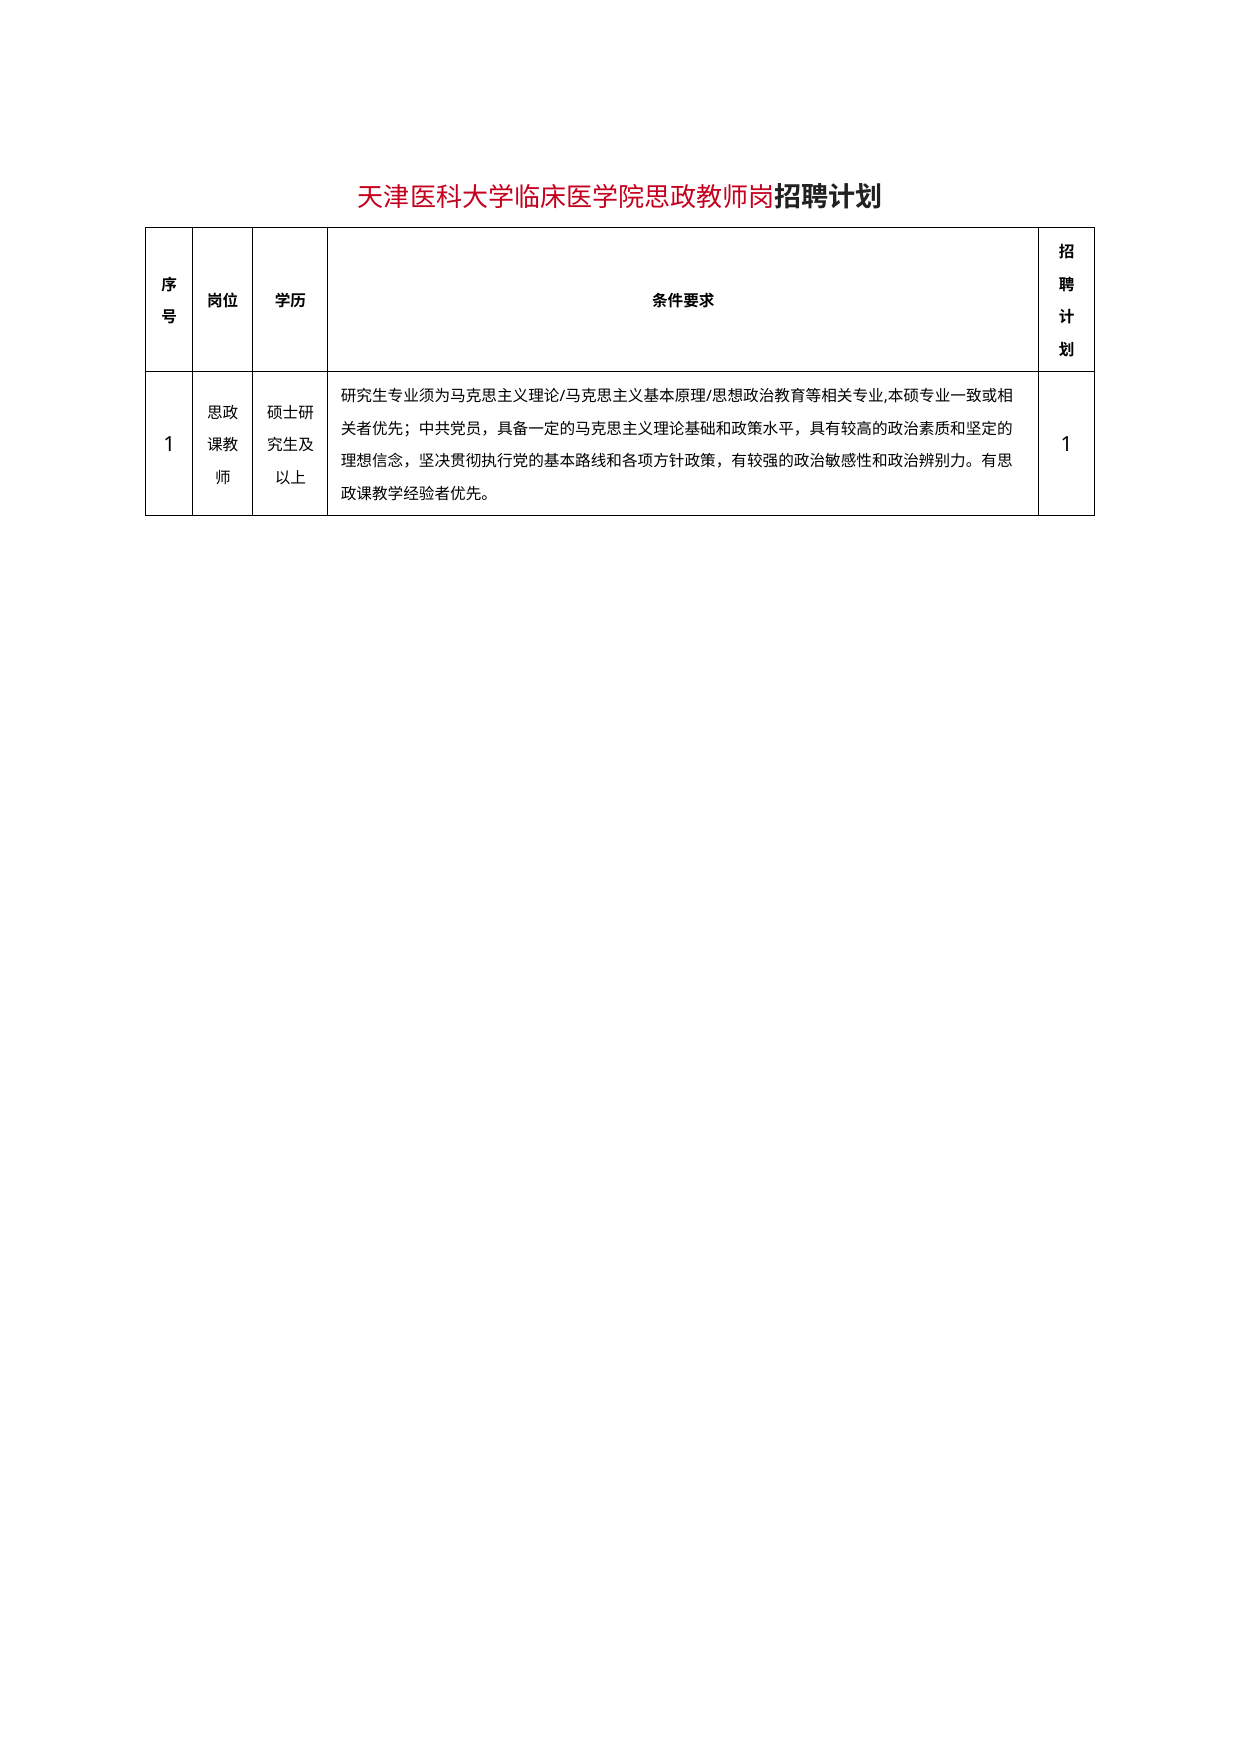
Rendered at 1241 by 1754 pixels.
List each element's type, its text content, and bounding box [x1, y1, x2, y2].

table_cell 1 [146, 372, 192, 515]
table_header 招聘计划 [1039, 228, 1094, 371]
table_header 岗位 [193, 228, 252, 371]
table_cell 研究生专业须为马克思主义理论/马克思主义基本原理/思想政治教育等相关专业,本硕专业一致或相关者优先；中共党员，具备一定的马克思主义理论基础和政策水平，具有较高的政治素质和坚定的理想信念，坚决贯彻执行党的基本路线和各项方针政策，有较强的政治敏感性和政治辨别力。有思政课教学经验者优先。 [328, 372, 1038, 515]
table_header 序号 [146, 228, 192, 371]
table_header 条件要求 [328, 228, 1038, 371]
table_cell 硕士研究生及以上 [253, 372, 327, 515]
subtitle 天津医科大学临床医学院思政教师岗招聘计划 [187, 162, 1053, 227]
table_cell 思政课教师 [193, 372, 252, 515]
table_cell 1 [1039, 372, 1094, 515]
table_header 学历 [253, 228, 327, 371]
